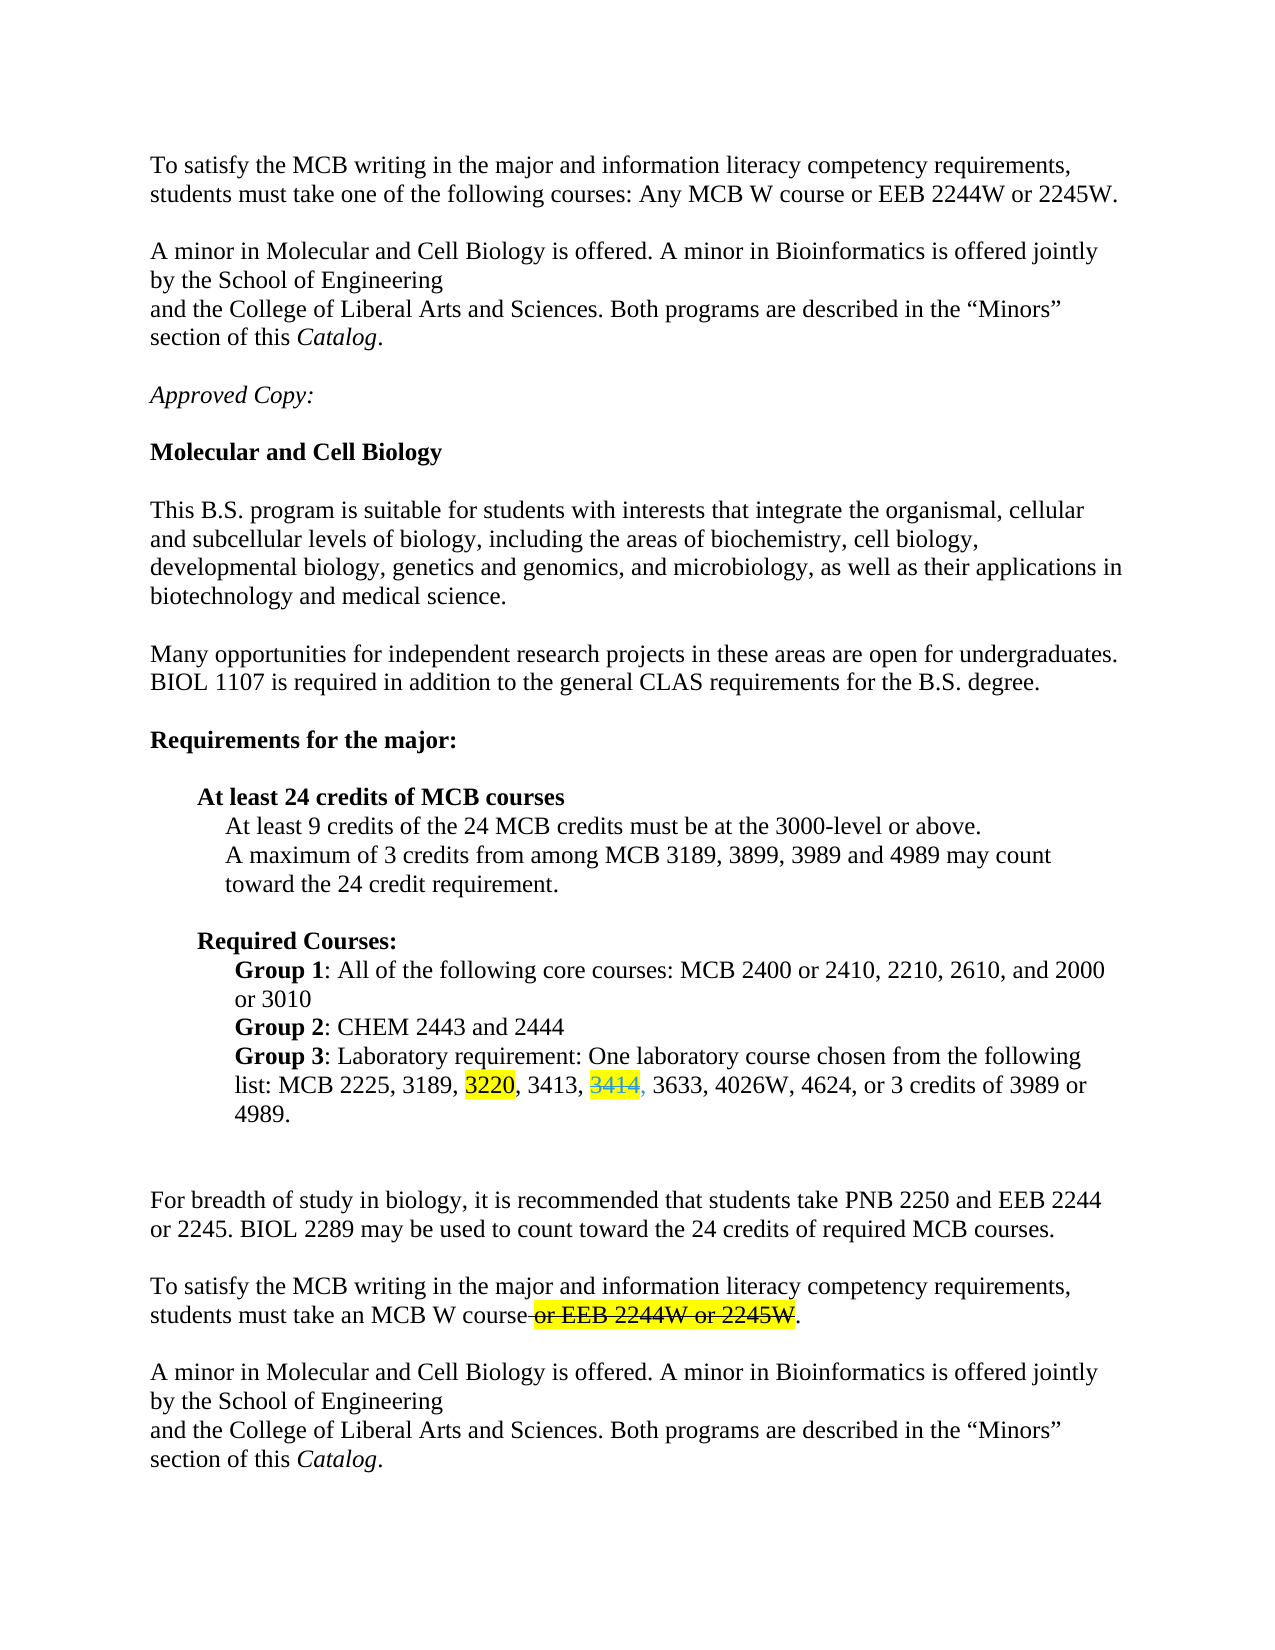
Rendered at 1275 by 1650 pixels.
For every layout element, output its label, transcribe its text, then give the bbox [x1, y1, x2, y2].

text At least 9 credits of the 24 MCB credits must be at the 3000-level or above. [225, 811, 1125, 840]
text Required Courses: [197, 926, 1125, 955]
text To satisfy the MCB writing in the major and information literacy competency requirements, students must take an MCB W course or EEB 2244W or 2245W. [150, 1271, 1125, 1329]
text For breadth of study in biology, it is recommended that students take PNB 2250 and EEB 2244 or 2245. BIOL 2289 may be used to count toward the 24 credits of required MCB courses. [150, 1185, 1125, 1242]
text Many opportunities for independent research projects in these areas are open for undergraduates. BIOL 1107 is required in addition to the general CLAS requirements for the B.S. degree. [150, 639, 1125, 696]
text Approved Copy: [150, 380, 1125, 409]
text and the College of Liberal Arts and Sciences. Both programs are described in the “Minors” section of this Catalog. [150, 294, 1125, 351]
text and the College of Liberal Arts and Sciences. Both programs are described in the “Minors” section of this Catalog. [150, 1415, 1125, 1472]
text A minor in Molecular and Cell Biology is offered. A minor in Bioinformatics is offered jointly by the School of Engineering [150, 236, 1125, 294]
text A minor in Molecular and Cell Biology is offered. A minor in Bioinformatics is offered jointly by the School of Engineering [150, 1357, 1125, 1415]
text This B.S. program is suitable for students with interests that integrate the organismal, cellular and subcellular levels of biology, including the areas of biochemistry, cell biology, developmental biology, genetics and genomics, and microbiology, as well as their applications in biotechnology and medical science. [150, 495, 1125, 610]
text Group 2: CHEM 2443 and 2444 [234, 1012, 1125, 1041]
text Molecular and Cell Biology [150, 437, 1125, 466]
text A maximum of 3 credits from among MCB 3189, 3899, 3989 and 4989 may count toward the 24 credit requirement. [225, 840, 1125, 897]
text To satisfy the MCB writing in the major and information literacy competency requirements, students must take one of the following courses: Any MCB W course or EEB 2244W or 2245W. [150, 150, 1125, 207]
text Requirements for the major: [150, 725, 1125, 754]
text Group 1: All of the following core courses: MCB 2400 or 2410, 2210, 2610, and 2000 or 3010 [234, 955, 1125, 1012]
text At least 24 credits of MCB courses [197, 782, 1125, 811]
text Group 3: Laboratory requirement: One laboratory course chosen from the following list: MCB 2225, 3189, 3220, 3413, 3414, 3633, 4026W, 4624, or 3 credits of 3989 or 4989. [234, 1041, 1125, 1127]
